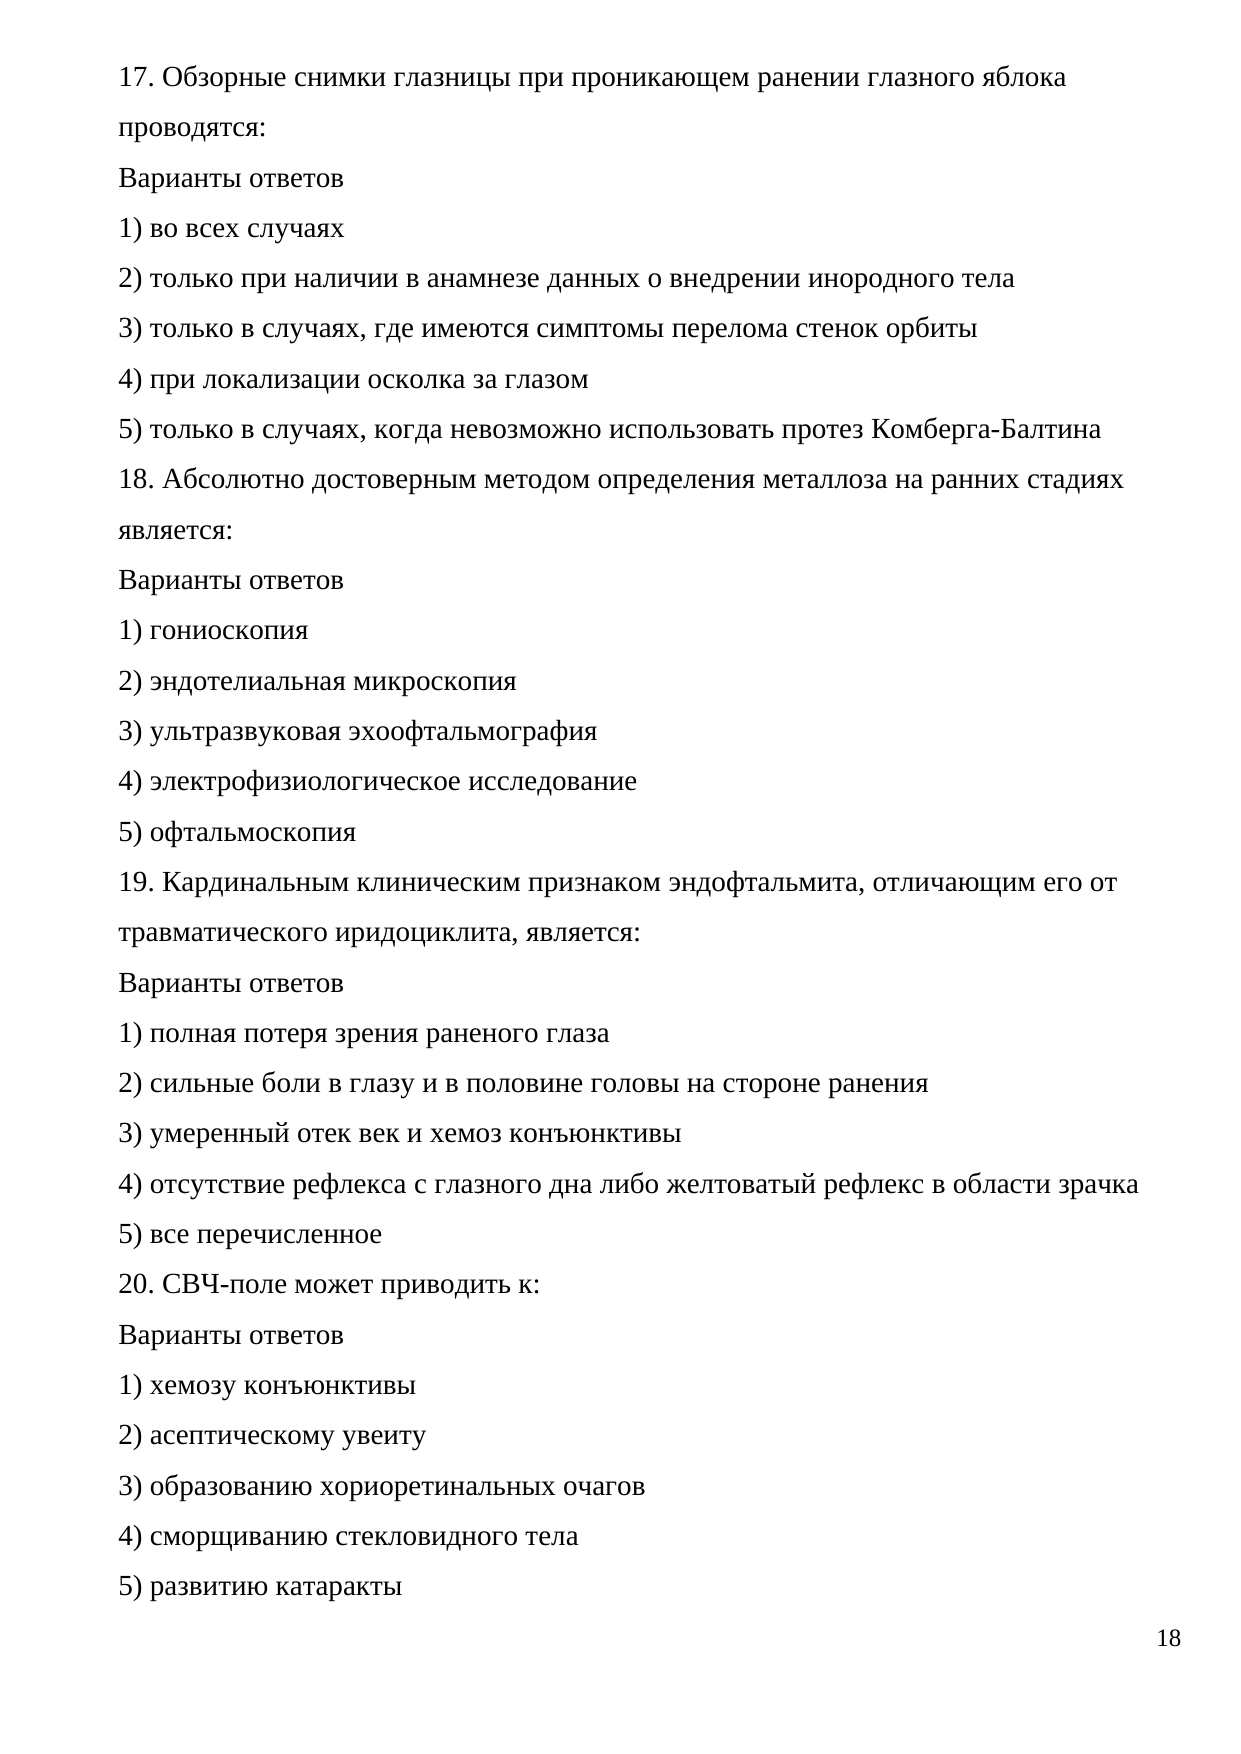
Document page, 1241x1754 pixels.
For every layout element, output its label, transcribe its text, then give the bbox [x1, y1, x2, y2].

text 4) отсутствие рефлекса с глазного дна либо желтоватый рефлекс в области зрачка [118, 1166, 1181, 1199]
text 1) полная потеря зрения раненого глаза [118, 1015, 1181, 1048]
text 4) при локализации осколка за глазом [118, 361, 1181, 394]
text 3) умеренный отек век и хемоз конъюнктивы [118, 1116, 1181, 1149]
text Варианты ответов [118, 1317, 1181, 1350]
text 1) хемозу конъюнктивы [118, 1367, 1181, 1401]
text 4) сморщиванию стекловидного тела [118, 1518, 1181, 1552]
text 1) гониоскопия [118, 612, 1181, 646]
text 5) развитию катаракты [118, 1568, 1181, 1602]
text 18. Абсолютно достоверным методом определения металлоза на ранних стадиях является: [118, 462, 1181, 545]
text 4) электрофизиологическое исследование [118, 763, 1181, 797]
text 3) только в случаях, где имеются симптомы перелома стенок орбиты [118, 311, 1181, 344]
text 20. СВЧ-поле может приводить к: [118, 1267, 1181, 1300]
text 2) сильные боли в глазу и в половине головы на стороне ранения [118, 1065, 1181, 1099]
text 5) офтальмоскопия [118, 814, 1181, 847]
text 1) во всех случаях [118, 210, 1181, 243]
text 17. Обзорные снимки глазницы при проникающем ранении глазного яблока проводятся: [118, 59, 1181, 143]
text 3) ультразвуковая эхоофтальмография [118, 713, 1181, 747]
text Варианты ответов [118, 160, 1181, 193]
text 2) асептическому увеиту [118, 1417, 1181, 1451]
text 2) только при наличии в анамнезе данных о внедрении инородного тела [118, 260, 1181, 294]
text Варианты ответов [118, 562, 1181, 596]
text 2) эндотелиальная микроскопия [118, 663, 1181, 696]
text 19. Кардинальным клиническим признаком эндофтальмита, отличающим его от травматического иридоциклита, является: [118, 864, 1181, 948]
text 3) образованию хориоретинальных очагов [118, 1468, 1181, 1501]
text Варианты ответов [118, 965, 1181, 998]
text 5) все перечисленное [118, 1216, 1181, 1250]
text 5) только в случаях, когда невозможно использовать протез Комберга-Балтина [118, 411, 1181, 445]
